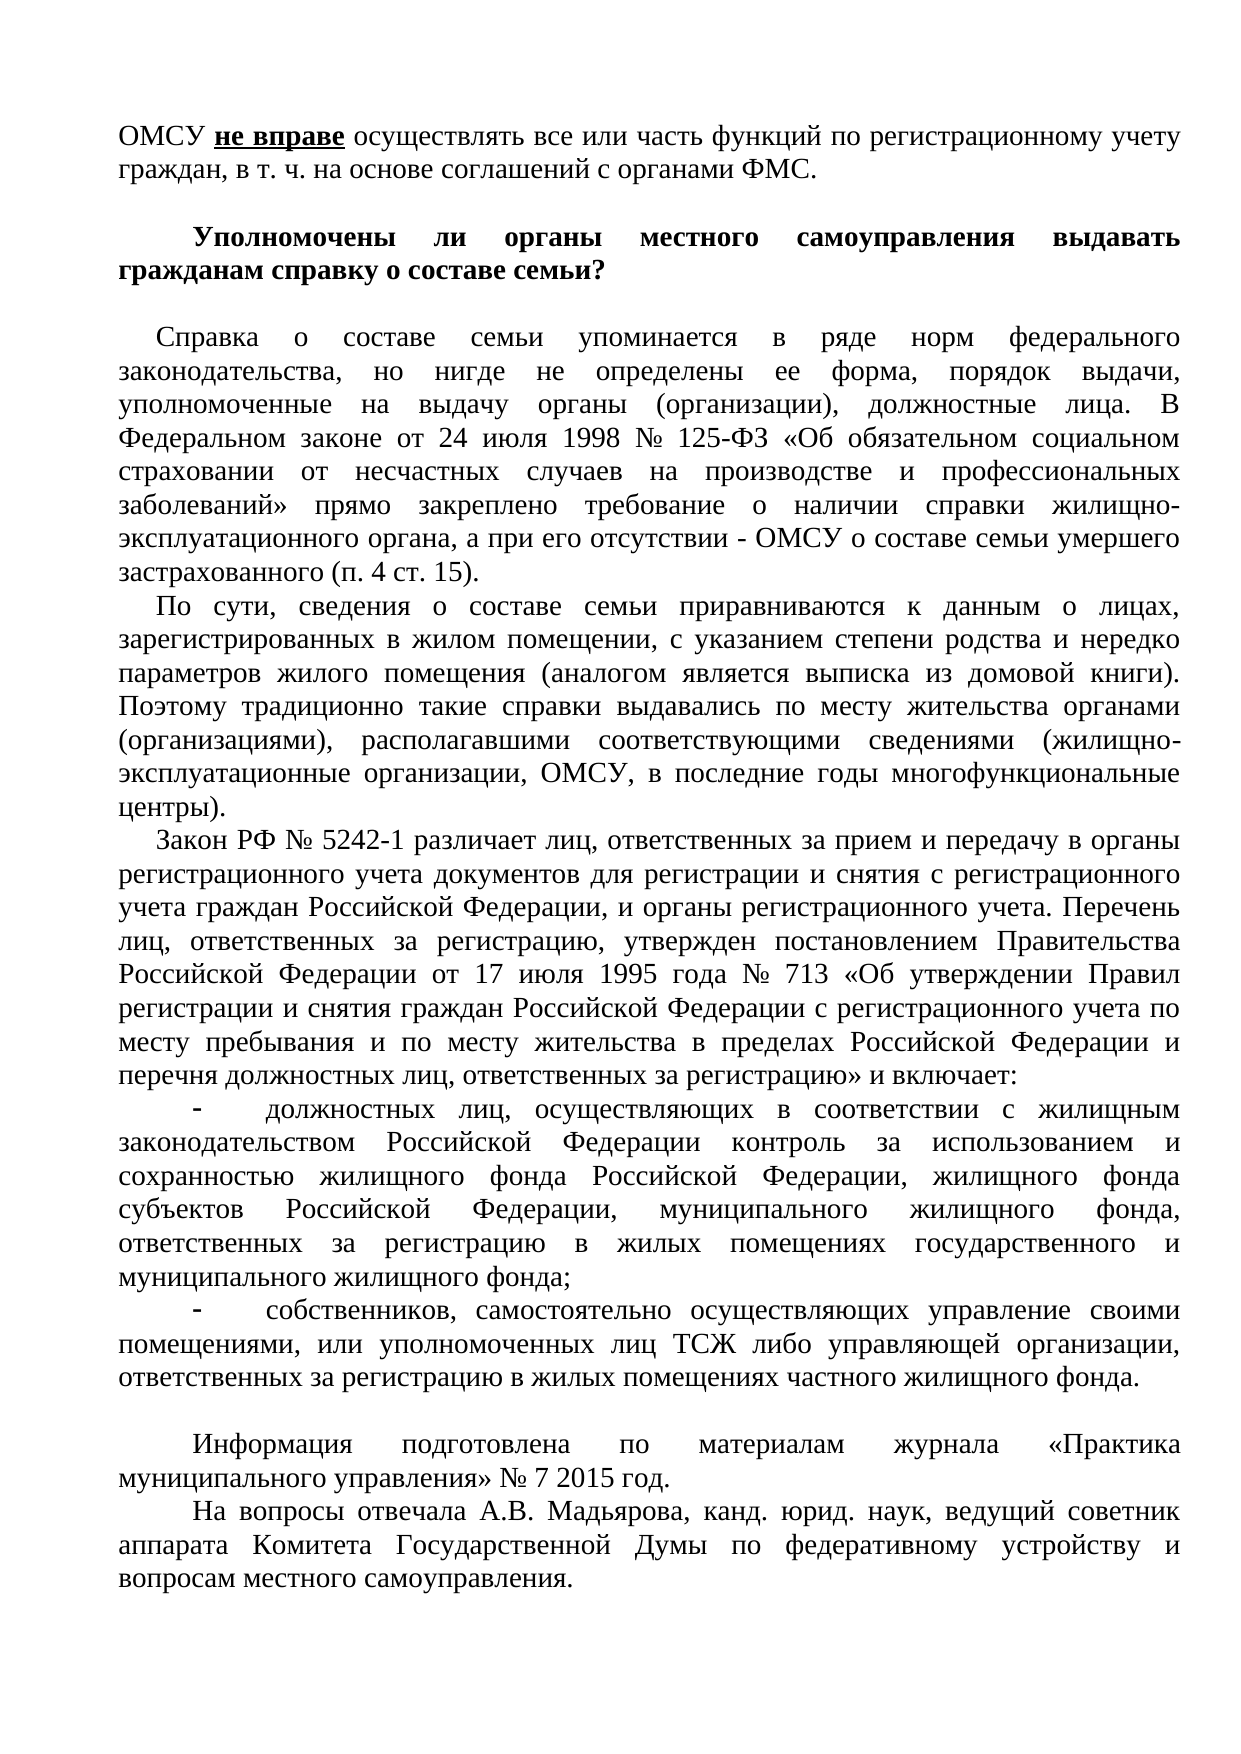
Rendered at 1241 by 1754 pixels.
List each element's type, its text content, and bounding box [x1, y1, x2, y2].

text По сути, сведения о составе семьи приравниваются к данным о лицах, зарегистрированных в жилом помещении, с указанием степени родства и нередко параметров жилого помещения (аналогом является выписка из домовой книги). Поэтому традиционно такие справки выдавались по месту жительства органами (организациями), располагавшими соответствующими сведениями (жилищноэксплуатационные организации, ОМСУ, в последние годы многофункциональные центры). [118, 588, 1181, 822]
list должностных лиц, осуществляющих в соответствии с жилищным законодательством Российской Федерации контроль за использованием и сохранностью жилищного фонда Российской Федерации, жилищного фонда субъектов Российской Федерации, муниципального жилищного фонда, ответственных за регистрацию в жилых помещениях государственного и муниципального жилищного фонда; [118, 1091, 1181, 1292]
text Информация подготовлена по материалам журнала «Практика муниципального управления» № 7 2015 год. [118, 1426, 1181, 1493]
text На вопросы отвечала А.В. Мадьярова, канд. юрид. наук, ведущий советник аппарата Комитета Государственной Думы по федеративному устройству и вопросам местного самоуправления. [118, 1493, 1181, 1594]
text Справка о составе семьи упоминается в ряде норм федерального законодательства, но нигде не определены ее форма, порядок выдачи, уполномоченные на выдачу органы (организации), должностные лица. В Федеральном законе от 24 июля 1998 № 125-ФЗ «Об обязательном социальном страховании от несчастных случаев на производстве и профессиональных заболеваний» прямо закреплено требование о наличии справки жилищно-эксплуатационного органа, а при его отсутствии - ОМСУ о составе семьи умершего застрахованного (п. 4 ст. 15). [118, 319, 1181, 588]
text Уполномочены ли органы местного самоуправления выдавать гражданам справку о составе семьи? [118, 219, 1181, 286]
text Закон РФ № 5242-1 различает лиц, ответственных за прием и передачу в органы регистрационного учета документов для регистрации и снятия с регистрационного учета граждан Российской Федерации, и органы регистрационного учета. Перечень лиц, ответственных за регистрацию, утвержден постановлением Правительства Российской Федерации от 17 июля 1995 года № 713 «Об утверждении Правил регистрации и снятия граждан Российской Федерации с регистрационного учета по месту пребывания и по месту жительства в пределах Российской Федерации и перечня должностных лиц, ответственных за регистрацию» и включает: [118, 822, 1181, 1091]
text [118, 118, 1181, 185]
list собственников, самостоятельно осуществляющих управление своими помещениями, или уполномоченных лиц ТСЖ либо управляющей организации, ответственных за регистрацию в жилых помещениях частного жилищного фонда. [118, 1292, 1181, 1393]
